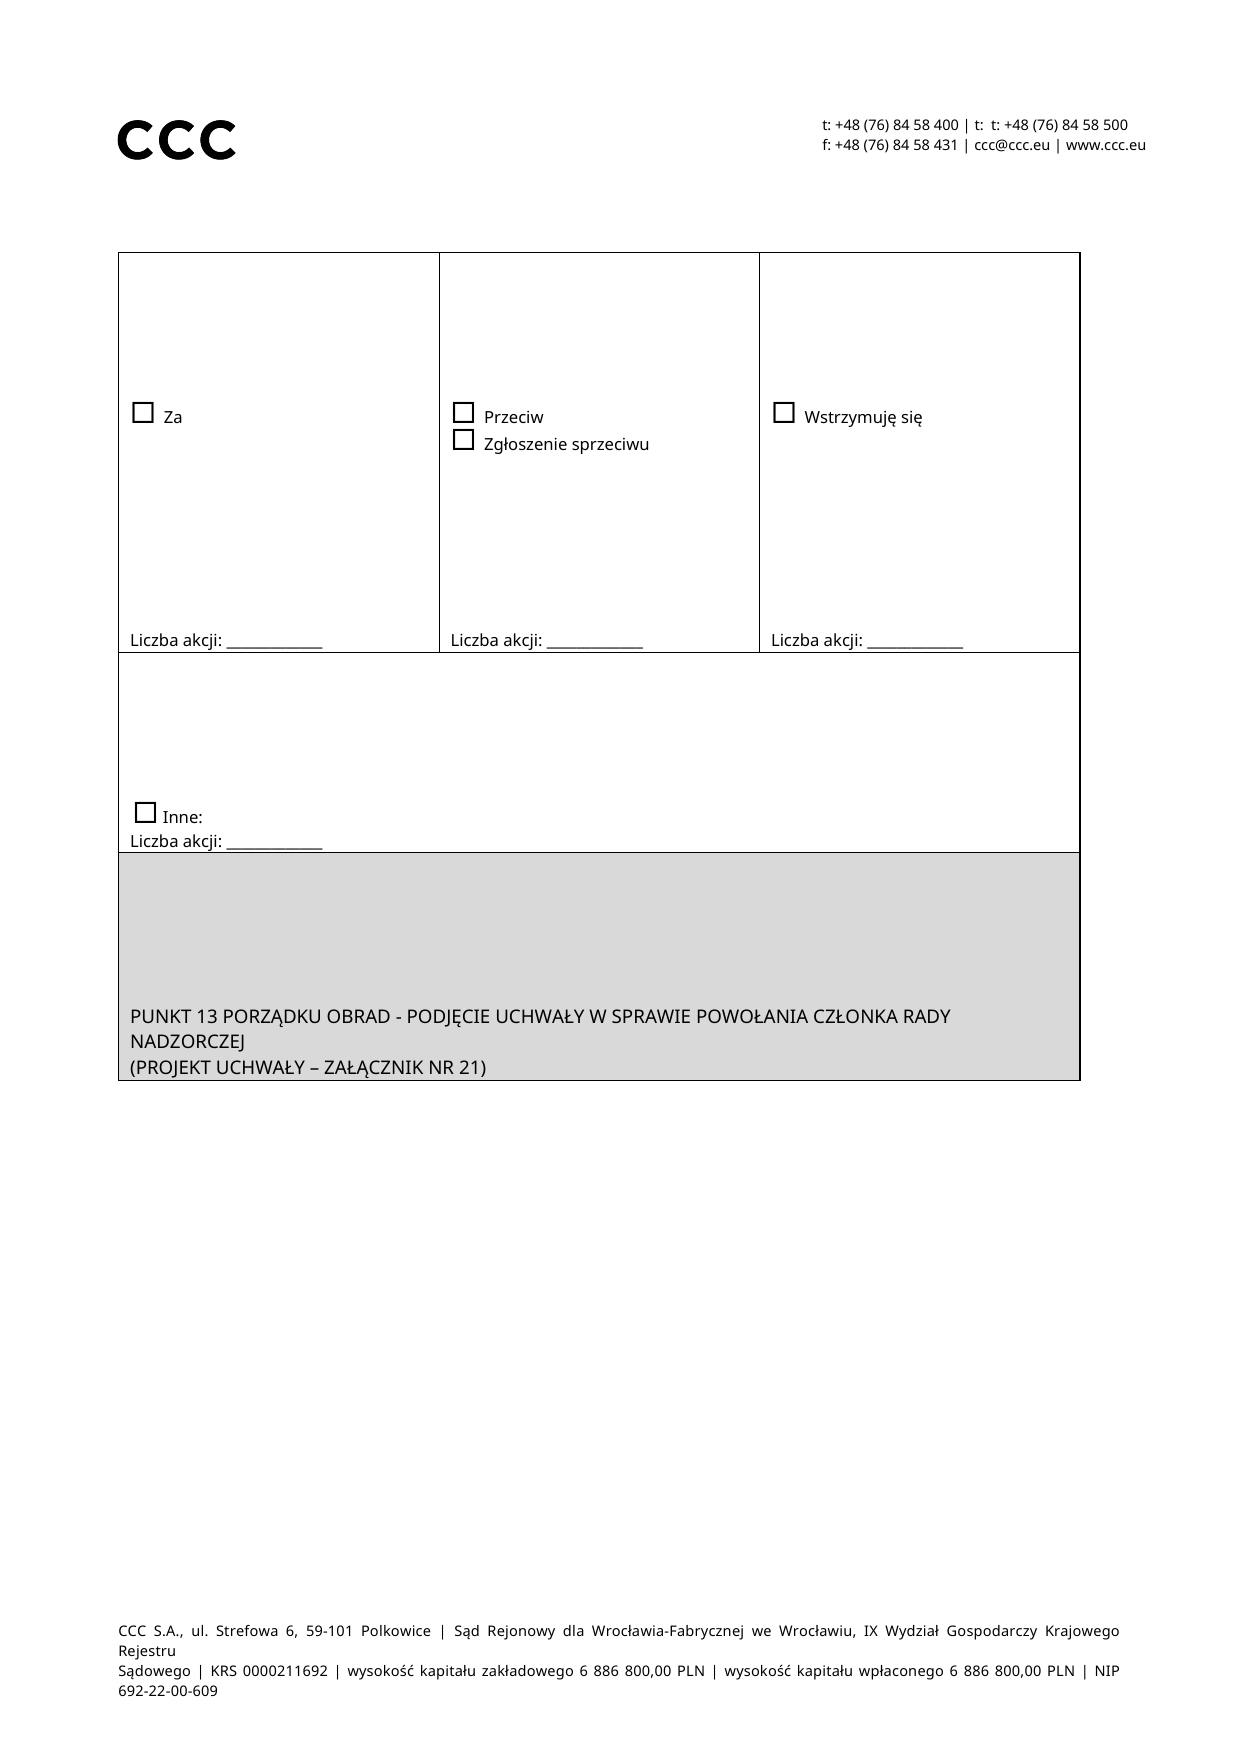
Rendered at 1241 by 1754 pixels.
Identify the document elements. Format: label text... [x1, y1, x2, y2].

table_cell Inne: Liczba akcji: _____________ [119, 653, 1079, 852]
table_cell Liczba akcji: _____________ [760, 479, 1079, 652]
table_cell Liczba akcji: _____________ [440, 479, 759, 652]
picture [0, 2, 1241, 252]
table_cell Punkt 13 Porządku obrad - Podjęcie uchwały w sprawie POWOŁANIA CZŁONKA RADY NADZORCZEJ (Projekt uchwały – załącznik nr 21) [119, 853, 1079, 1080]
table_cell Liczba akcji: _____________ [119, 479, 439, 652]
table_cell Wstrzymuję się [760, 253, 1079, 479]
table_cell Przeciw Zgłoszenie sprzeciwu [440, 253, 759, 479]
table_cell Za [119, 253, 439, 479]
